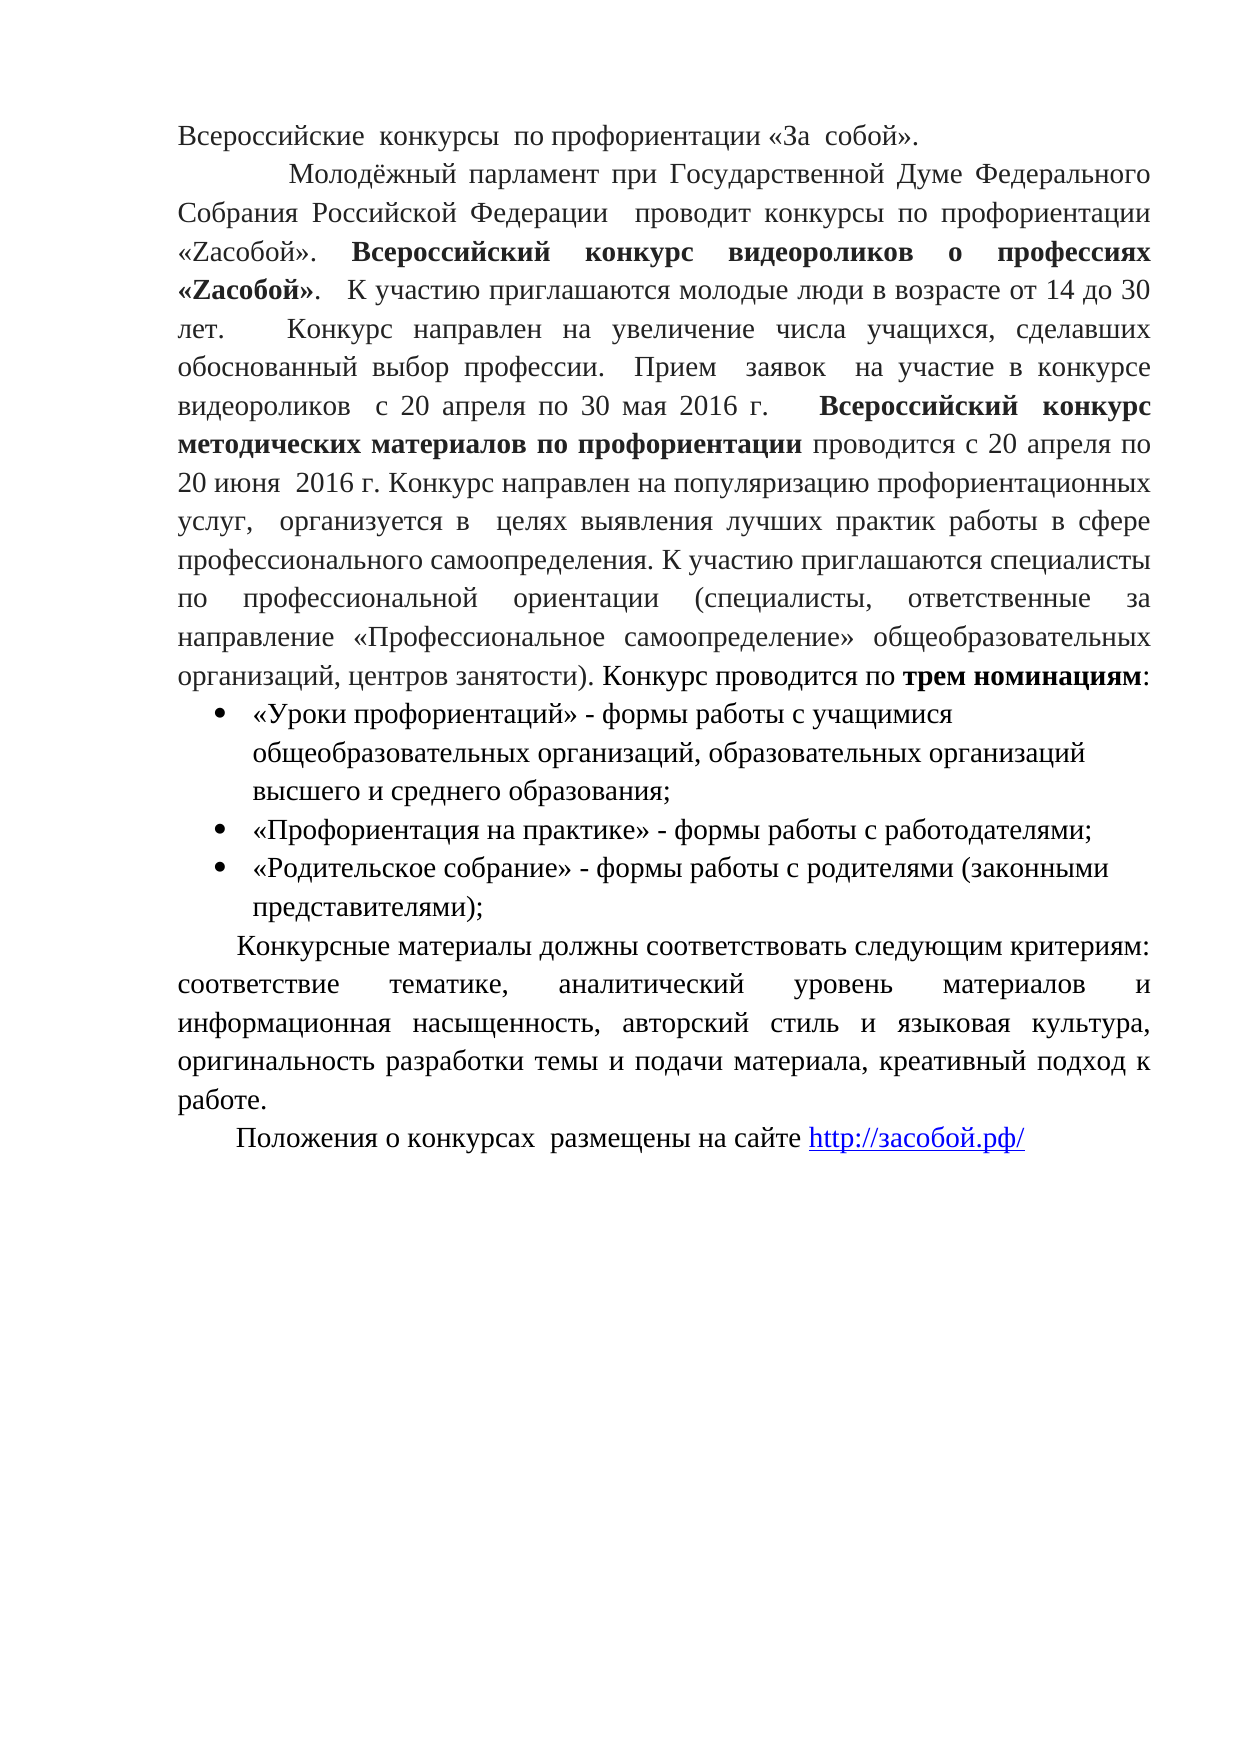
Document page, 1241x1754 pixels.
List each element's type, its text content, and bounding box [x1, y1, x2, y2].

list «Профориентация на практике» - формы работы с работодателями; [215, 812, 1152, 846]
text Молодёжный парламент при Государственной Думе Федерального Собрания Российской Федерации проводит конкурсы по профориентации «Zасобой». Всероссийский конкурс видеороликов о профессиях «Zасобой». К участию приглашаются молодые люди в возрасте от 14 до 30 лет. Конкурс направлен на увеличение числа учащихся, сделавших обоснованный выбор профессии. Прием заявок на участие в конкурсе видеороликов с 20 апреля по 30 мая 2016 г. Всероссийский конкурс методических материалов по профориентации проводится с 20 апреля по 20 июня 2016 г. Конкурс направлен на популяризацию профориентационных услуг, организуется в целях выявления лучших практик работы в сфере профессионального самоопределения. К участию приглашаются специалисты по профессиональной ориентации (специалисты, ответственные за направление «Профессиональное самоопределение» общеобразовательных организаций, центров занятости). Конкурс проводится по трем номинациям: [177, 157, 1152, 691]
text Конкурсные материалы должны соответствовать следующим критериям: соответствие тематике, аналитический уровень материалов и информационная насыщенность, авторский стиль и языковая культура, оригинальность разработки темы и подачи материала, креативный подход к работе. [177, 928, 1152, 1116]
list «Родительское собрание» - формы работы с родителями (законными представителями); [215, 851, 1152, 923]
text Всероссийские конкурсы по профориентации «За собой». [177, 118, 1152, 152]
text Положения о конкурсах размещены на сайте http://засобой.рф/ [177, 1121, 1152, 1154]
list «Уроки профориентаций» - формы работы с учащимися общеобразовательных организаций, образовательных организаций высшего и среднего образования; [215, 696, 1152, 807]
